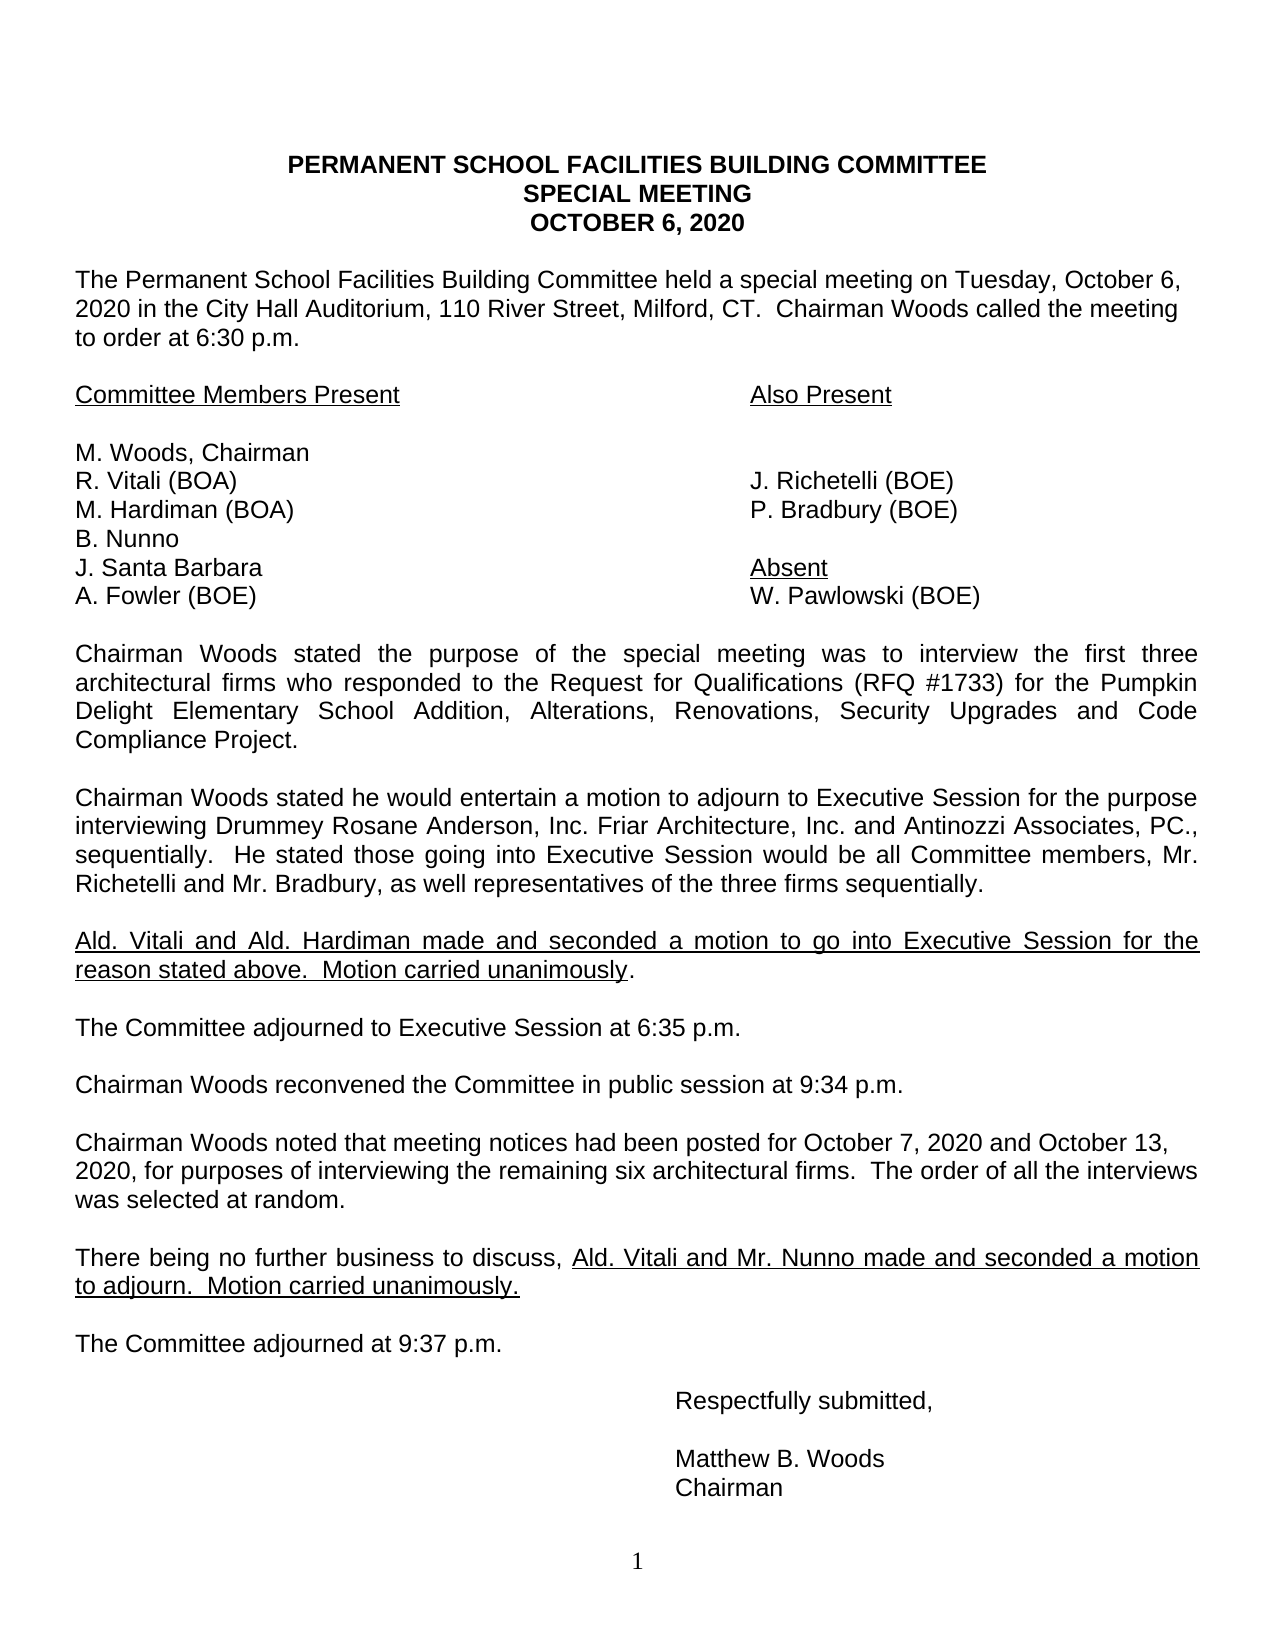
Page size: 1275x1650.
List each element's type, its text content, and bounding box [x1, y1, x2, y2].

text Ald. Vitali and Ald. Hardiman made and seconded a motion to go into Executive Session for the reason stated above. Motion carried unanimously. [75, 926, 1200, 951]
text R. Vitali (BOA) J. Richetelli (BOE) [75, 466, 1200, 495]
text Chairman Woods stated the purpose of the special meeting was to interview the first three architectural firms who responded to the Request for Qualifications (RFQ #1733) for the Pumpkin Delight Elementary School Addition, Alterations, Renovations, Security Upgrades and Code Compliance Project. [75, 639, 1200, 754]
text M. Woods, Chairman [75, 437, 1200, 466]
text M. Hardiman (BOA) P. Bradbury (BOE) [75, 495, 1200, 524]
text Ald. Vitali and Ald. Hardiman made and seconded a motion to go into Executive Session for the reason stated above. Motion carried unanimously. [75, 953, 1200, 984]
text B. Nunno [75, 524, 1200, 552]
text Committee Members Present Also Present [75, 380, 1200, 409]
text A. Fowler (BOE) W. Pawlowski (BOE) [75, 581, 1200, 610]
text Chairman Woods stated he would entertain a motion to adjourn to Executive Session for the purpose interviewing Drummey Rosane Anderson, Inc. Friar Architecture, Inc. and Antinozzi Associates, PC., sequentially. He stated those going into Executive Session would be all Committee members, Mr. Richetelli and Mr. Bradbury, as well representatives of the three firms sequentially. [75, 782, 1200, 897]
text OCTOBER 6, 2020 [75, 207, 1200, 236]
text Respectfully submitted, [600, 1386, 1200, 1415]
text There being no further business to discuss, Ald. Vitali and Mr. Nunno made and seconded a motion to adjourn. Motion carried unanimously. [75, 1242, 1200, 1300]
text The Committee adjourned to Executive Session at 6:35 p.m. [75, 1012, 1200, 1041]
text J. Santa Barbara Absent [75, 552, 1200, 581]
text The Committee adjourned at 9:37 p.m. [75, 1329, 1200, 1357]
title PERMANENT SCHOOL FACILITIES BUILDING COMMITTEE [75, 150, 1200, 179]
text The Permanent School Facilities Building Committee held a special meeting on Tuesday, October 6, 2020 in the City Hall Auditorium, 110 River Street, Milford, CT. Chairman Woods called the meeting to order at 6:30 p.m. [75, 265, 1200, 351]
text Chairman Woods reconvened the Committee in public session at 9:34 p.m. [75, 1070, 1200, 1099]
text Matthew B. Woods [600, 1444, 1200, 1472]
text SPECIAL MEETING [75, 179, 1200, 207]
text Chairman [600, 1472, 1200, 1501]
text Chairman Woods noted that meeting notices had been posted for October 7, 2020 and October 13, 2020, for purposes of interviewing the remaining six architectural firms. The order of all the interviews was selected at random. [75, 1127, 1200, 1214]
